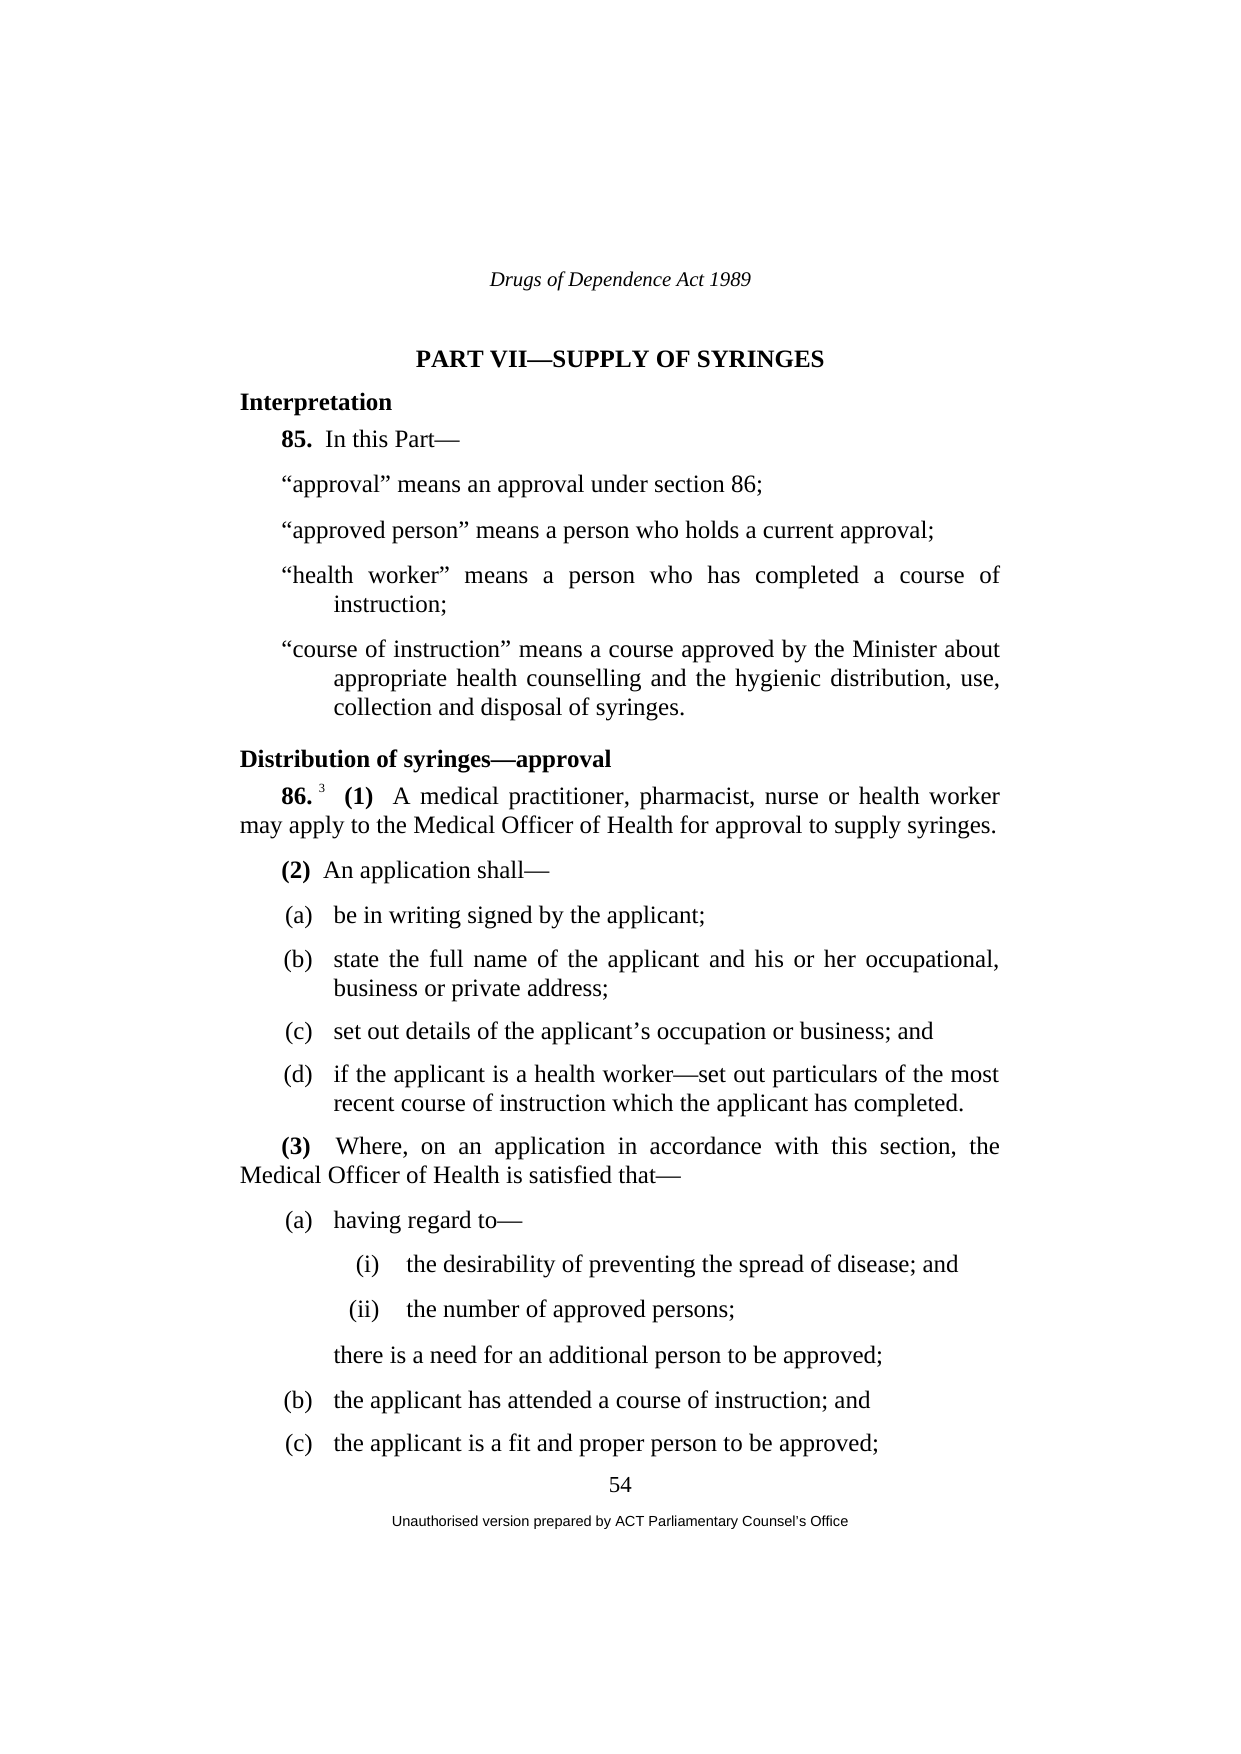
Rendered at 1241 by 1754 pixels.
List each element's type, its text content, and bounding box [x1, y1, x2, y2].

text (b) the applicant has attended a course of instruction; and [239, 1385, 1001, 1414]
text 85. In this Part— [239, 424, 1001, 453]
subtitle part VII—Supply of syringes [239, 344, 1001, 372]
text there is a need for an additional person to be approved; [333, 1340, 1001, 1368]
text “approved person” means a person who holds a current approval; [281, 515, 1001, 544]
text “approval” means an approval under section 86; [281, 469, 1001, 498]
subtitle Distribution of syringes—approval [239, 744, 1001, 772]
subtitle Interpretation [239, 387, 1001, 416]
text “health worker” means a person who has completed a course of instruction; [281, 560, 1001, 618]
text (c) the applicant is a fit and proper person to be approved; [239, 1428, 1001, 1457]
text (i) the desirability of preventing the spread of disease; and [239, 1249, 1001, 1278]
text (a) having regard to— [239, 1206, 1001, 1234]
text (a) be in writing signed by the applicant; [239, 901, 1001, 929]
text (b) state the full name of the applicant and his or her occupational, business or private address; [239, 944, 1001, 1001]
text (d) if the applicant is a health worker—set out particulars of the most recent course of instruction which the applicant has completed. [239, 1059, 1001, 1117]
text (c) set out details of the applicant’s occupation or business; and [239, 1016, 1001, 1045]
text (2) An application shall— [239, 855, 1001, 884]
text 86. 3 (1) A medical practitioner, pharmacist, nurse or health worker may apply to the Medical Officer of Health for approval to supply syringes. [239, 781, 1001, 838]
text “course of instruction” means a course approved by the Minister about appropriate health counselling and the hygienic distribution, use, collection and disposal of syringes. [281, 634, 1001, 721]
text (ii) the number of approved persons; [239, 1294, 1001, 1323]
text (3) Where, on an application in accordance with this section, the Medical Officer of Health is satisfied that— [239, 1131, 1001, 1189]
